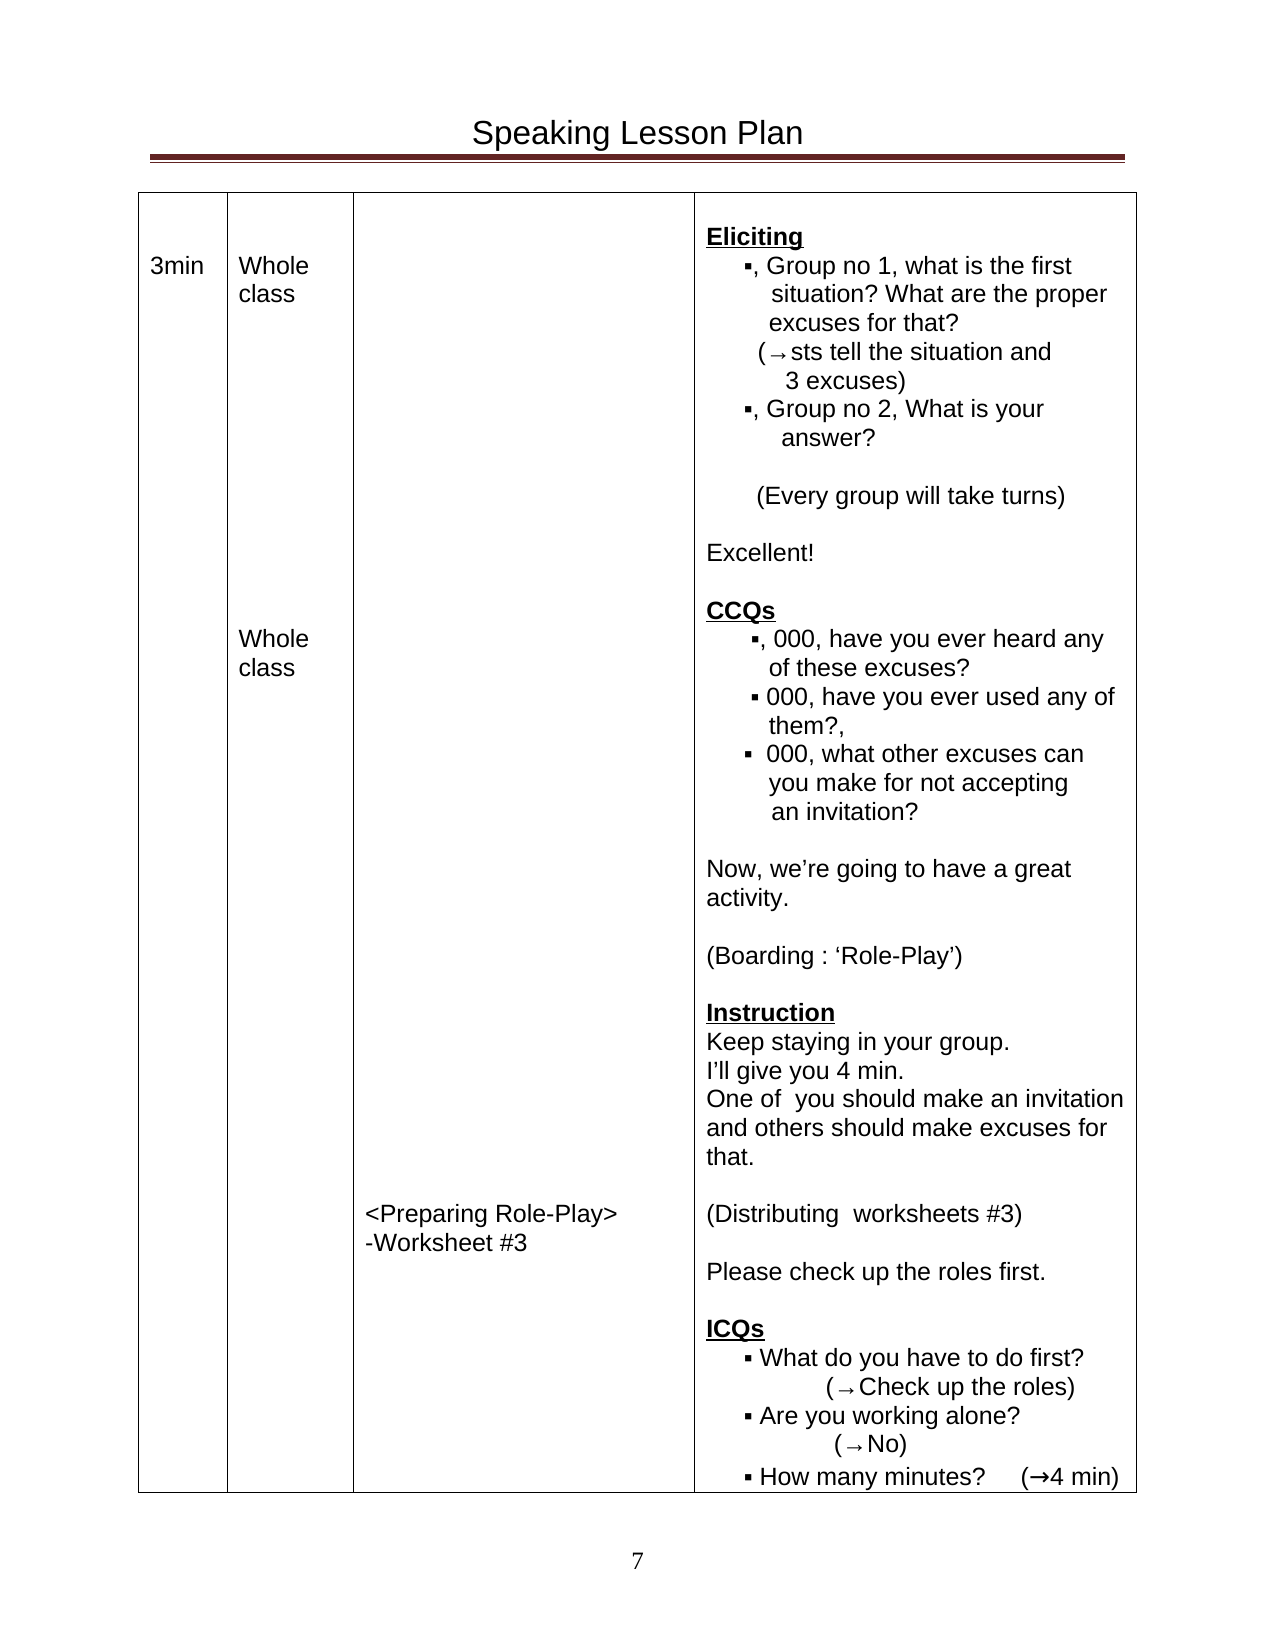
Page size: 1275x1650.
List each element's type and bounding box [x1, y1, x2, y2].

table_cell [139, 193, 227, 1492]
table_cell [228, 193, 353, 1492]
table_cell [695, 193, 1136, 1492]
table_cell [354, 193, 694, 1492]
